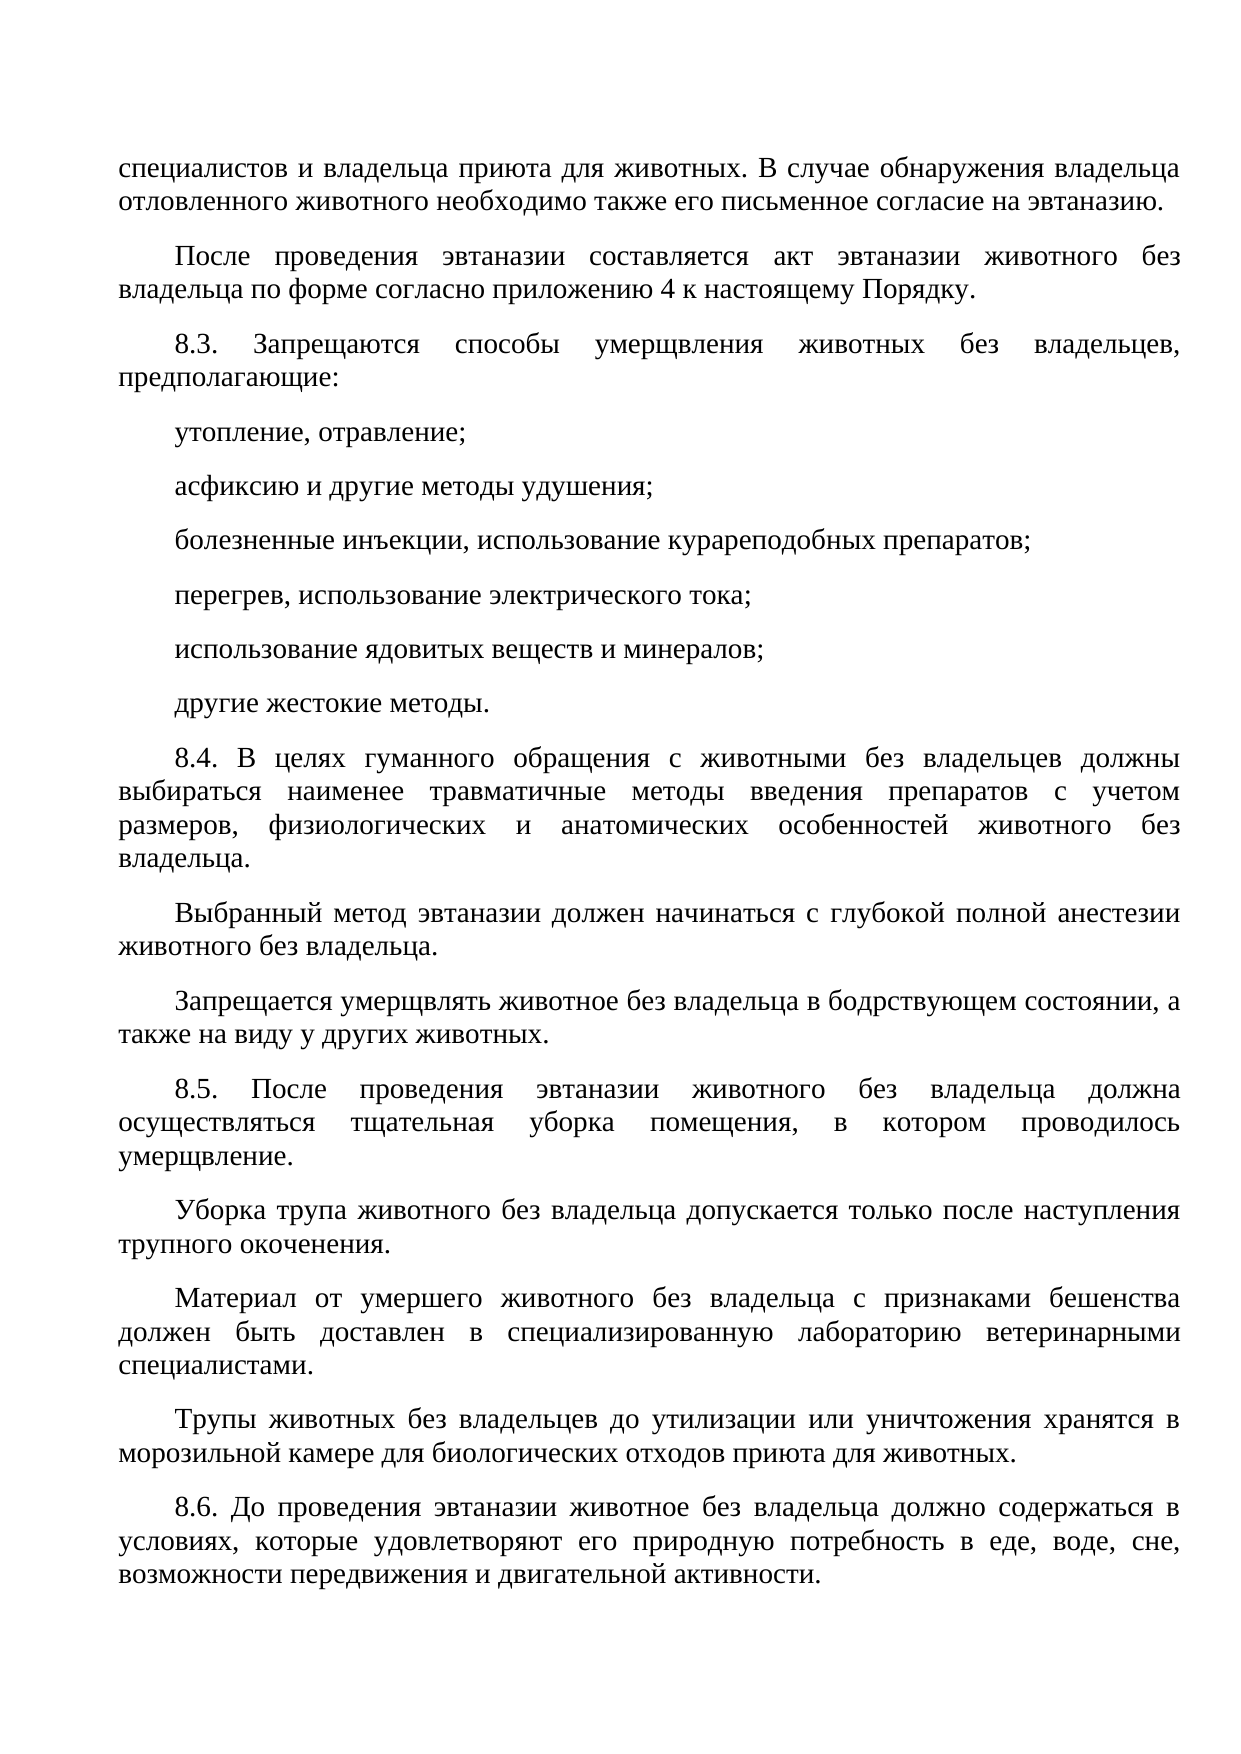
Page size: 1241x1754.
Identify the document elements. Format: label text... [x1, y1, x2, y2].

text После проведения эвтаназии составляется акт эвтаназии животного без владельца по форме согласно приложению 4 к настоящему Порядку. [118, 238, 1181, 305]
text перегрев, использование электрического тока; [118, 577, 1181, 610]
text утопление, отравление; [118, 414, 1181, 447]
text использование ядовитых веществ и минералов; [118, 631, 1181, 665]
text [118, 150, 1181, 217]
text 8.6. До проведения эвтаназии животное без владельца должно содержаться в условиях, которые удовлетворяют его природную потребность в еде, воде, сне, возможности передвижения и двигательной активности. [118, 1489, 1181, 1590]
text асфиксию и другие методы удушения; [118, 468, 1181, 502]
text 8.5. После проведения эвтаназии животного без владельца должна осуществляться тщательная уборка помещения, в котором проводилось умерщвление. [118, 1071, 1181, 1171]
text Запрещается умерщвлять животное без владельца в бодрствующем состоянии, а также на виду у других животных. [118, 983, 1181, 1050]
text болезненные инъекции, использование курареподобных препаратов; [118, 522, 1181, 556]
text Уборка трупа животного без владельца допускается только после наступления трупного окоченения. [118, 1192, 1181, 1259]
text 8.3. Запрещаются способы умерщвления животных без владельцев, предполагающие: [118, 326, 1181, 393]
text 8.4. В целях гуманного обращения с животными без владельцев должны выбираться наименее травматичные методы введения препаратов с учетом размеров, физиологических и анатомических особенностей животного без владельца. [118, 740, 1181, 874]
text Выбранный метод эвтаназии должен начинаться с глубокой полной анестезии животного без владельца. [118, 895, 1181, 962]
text другие жестокие методы. [118, 686, 1181, 719]
text Материал от умершего животного без владельца с признаками бешенства должен быть доставлен в специализированную лабораторию ветеринарными специалистами. [118, 1280, 1181, 1381]
text Трупы животных без владельцев до утилизации или уничтожения хранятся в морозильной камере для биологических отходов приюта для животных. [118, 1402, 1181, 1469]
